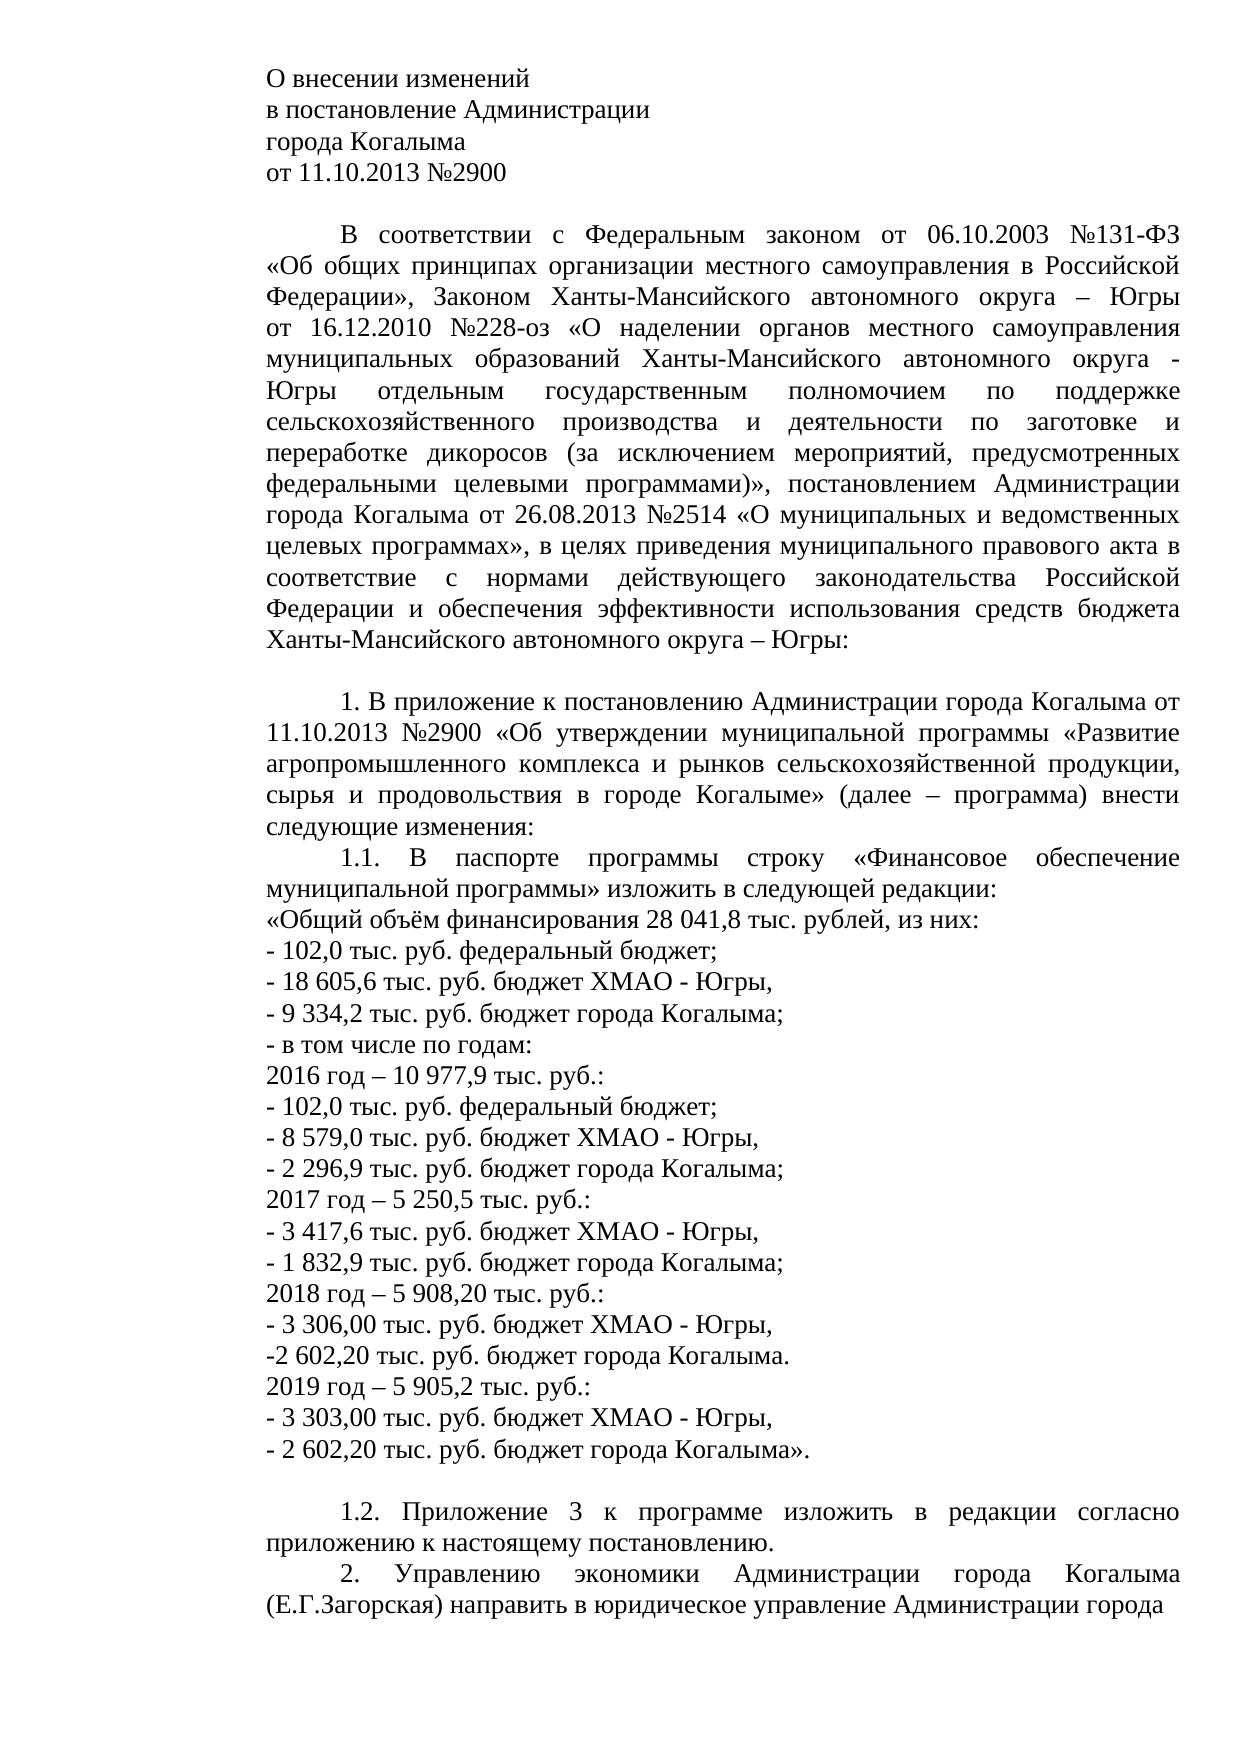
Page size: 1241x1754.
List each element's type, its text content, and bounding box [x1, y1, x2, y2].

text - 102,0 тыс. руб. федеральный бюджет; [266, 934, 1181, 966]
text - 2 602,20 тыс. руб. бюджет города Когалыма». [266, 1433, 1181, 1464]
text от 11.10.2013 №2900 [266, 156, 1181, 187]
text - 18 605,6 тыс. руб. бюджет ХМАО - Югры, [266, 966, 1181, 997]
text 2017 год – 5 250,5 тыс. руб.: [266, 1183, 1181, 1215]
text 1.2. Приложение 3 к программе изложить в редакции согласно приложению к настоящему постановлению. [266, 1495, 1181, 1557]
text 2019 год – 5 905,2 тыс. руб.: [266, 1370, 1181, 1402]
text - 102,0 тыс. руб. федеральный бюджет; [266, 1090, 1181, 1121]
text 1. В приложение к постановлению Администрации города Когалыма от 11.10.2013 №2900 «Об утверждении муниципальной программы «Развитие агропромышленного комплекса и рынков сельскохозяйственной продукции, сырья и продовольствия в городе Когалыме» (далее – программа) внести следующие изменения: [266, 685, 1181, 841]
text - 8 579,0 тыс. руб. бюджет ХМАО - Югры, [266, 1121, 1181, 1152]
text - 3 306,00 тыс. руб. бюджет ХМАО - Югры, [266, 1308, 1181, 1339]
text в постановление Администрации [266, 93, 1181, 124]
text -2 602,20 тыс. руб. бюджет города Когалыма. [266, 1339, 1181, 1370]
text 2018 год – 5 908,20 тыс. руб.: [266, 1277, 1181, 1308]
text города Когалыма [266, 124, 1181, 156]
text В соответствии с Федеральным законом от 06.10.2003 №131-ФЗ «Об общих принципах организации местного самоуправления в Российской Федерации», Законом Ханты-Мансийского автономного округа – Югры от 16.12.2010 №228-оз «О наделении органов местного самоуправления муниципальных образований Ханты-Мансийского автономного округа - Югры отдельным государственным полномочием по поддержке сельскохозяйственного производства и деятельности по заготовке и переработке дикоросов (за исключением мероприятий, предусмотренных федеральными целевыми программами)», постановлением Администрации города Когалыма от 26.08.2013 №2514 «О муниципальных и ведомственных целевых программах», в целях приведения муниципального правового акта в соответствие с нормами действующего законодательства Российской Федерации и обеспечения эффективности использования средств бюджета Ханты-Мансийского автономного округа – Югры: [266, 218, 1181, 654]
text - 3 417,6 тыс. руб. бюджет ХМАО - Югры, [266, 1215, 1181, 1246]
text - 1 832,9 тыс. руб. бюджет города Когалыма; [266, 1246, 1181, 1277]
text 2016 год – 10 977,9 тыс. руб.: [266, 1059, 1181, 1090]
text - 3 303,00 тыс. руб. бюджет ХМАО - Югры, [266, 1402, 1181, 1433]
text 1.1. В паспорте программы строку «Финансовое обеспечение муниципальной программы» изложить в следующей редакции: [266, 841, 1181, 903]
text - 9 334,2 тыс. руб. бюджет города Когалыма; [266, 997, 1181, 1028]
text - 2 296,9 тыс. руб. бюджет города Когалыма; [266, 1152, 1181, 1183]
text «Общий объём финансирования 28 041,8 тыс. рублей, из них: [266, 903, 1181, 934]
text 2. Управлению экономики Администрации города Когалыма (Е.Г.Загорская) направить в юридическое управление Администрации города [266, 1557, 1181, 1619]
text О внесении изменений [266, 62, 1181, 93]
text - в том числе по годам: [266, 1028, 1181, 1059]
